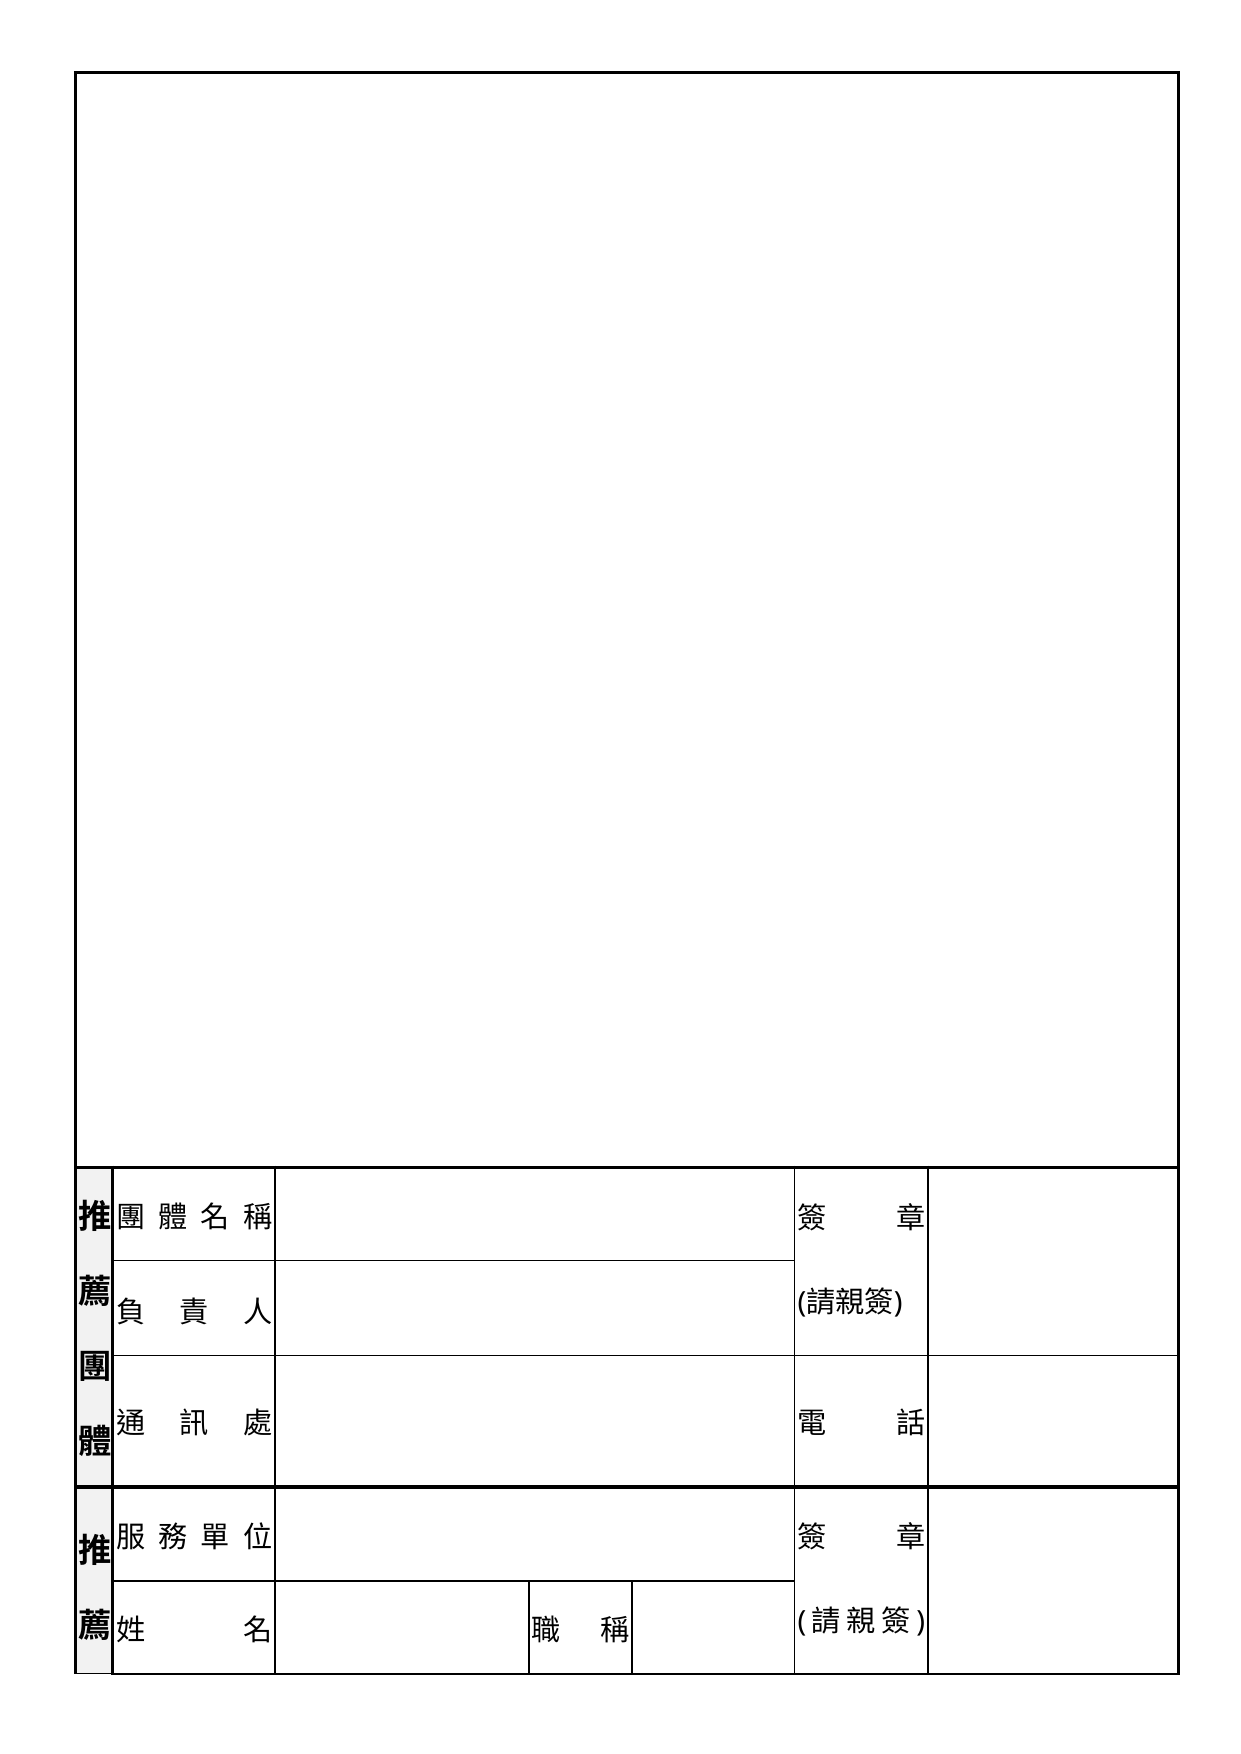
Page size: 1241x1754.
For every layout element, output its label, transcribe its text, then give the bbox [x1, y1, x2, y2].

table_cell [929, 1489, 1177, 1673]
table_cell 通訊處 [114, 1356, 274, 1485]
table_cell [633, 1582, 794, 1673]
table_cell [276, 1169, 794, 1260]
table_cell 簽章 (請親簽) [795, 1169, 927, 1355]
table_cell [276, 1356, 794, 1485]
table_cell 電話 [795, 1356, 927, 1485]
table_cell 負責人 [114, 1261, 274, 1355]
table_cell 服務單位 [114, 1489, 274, 1580]
table_cell [929, 1356, 1177, 1485]
table_cell 團體名稱 [114, 1169, 274, 1260]
table_cell 姓名 [114, 1582, 274, 1673]
table_cell [929, 1169, 1177, 1355]
table_cell [77, 74, 1177, 1166]
table_cell 簽章 (請親簽) [795, 1489, 927, 1673]
table_cell [276, 1489, 794, 1580]
table_cell 推薦人 [77, 1489, 111, 1673]
table_cell 推薦團體 [77, 1169, 111, 1485]
table_cell [276, 1261, 794, 1355]
table_cell [276, 1582, 528, 1673]
table_cell 職稱 [530, 1582, 631, 1673]
